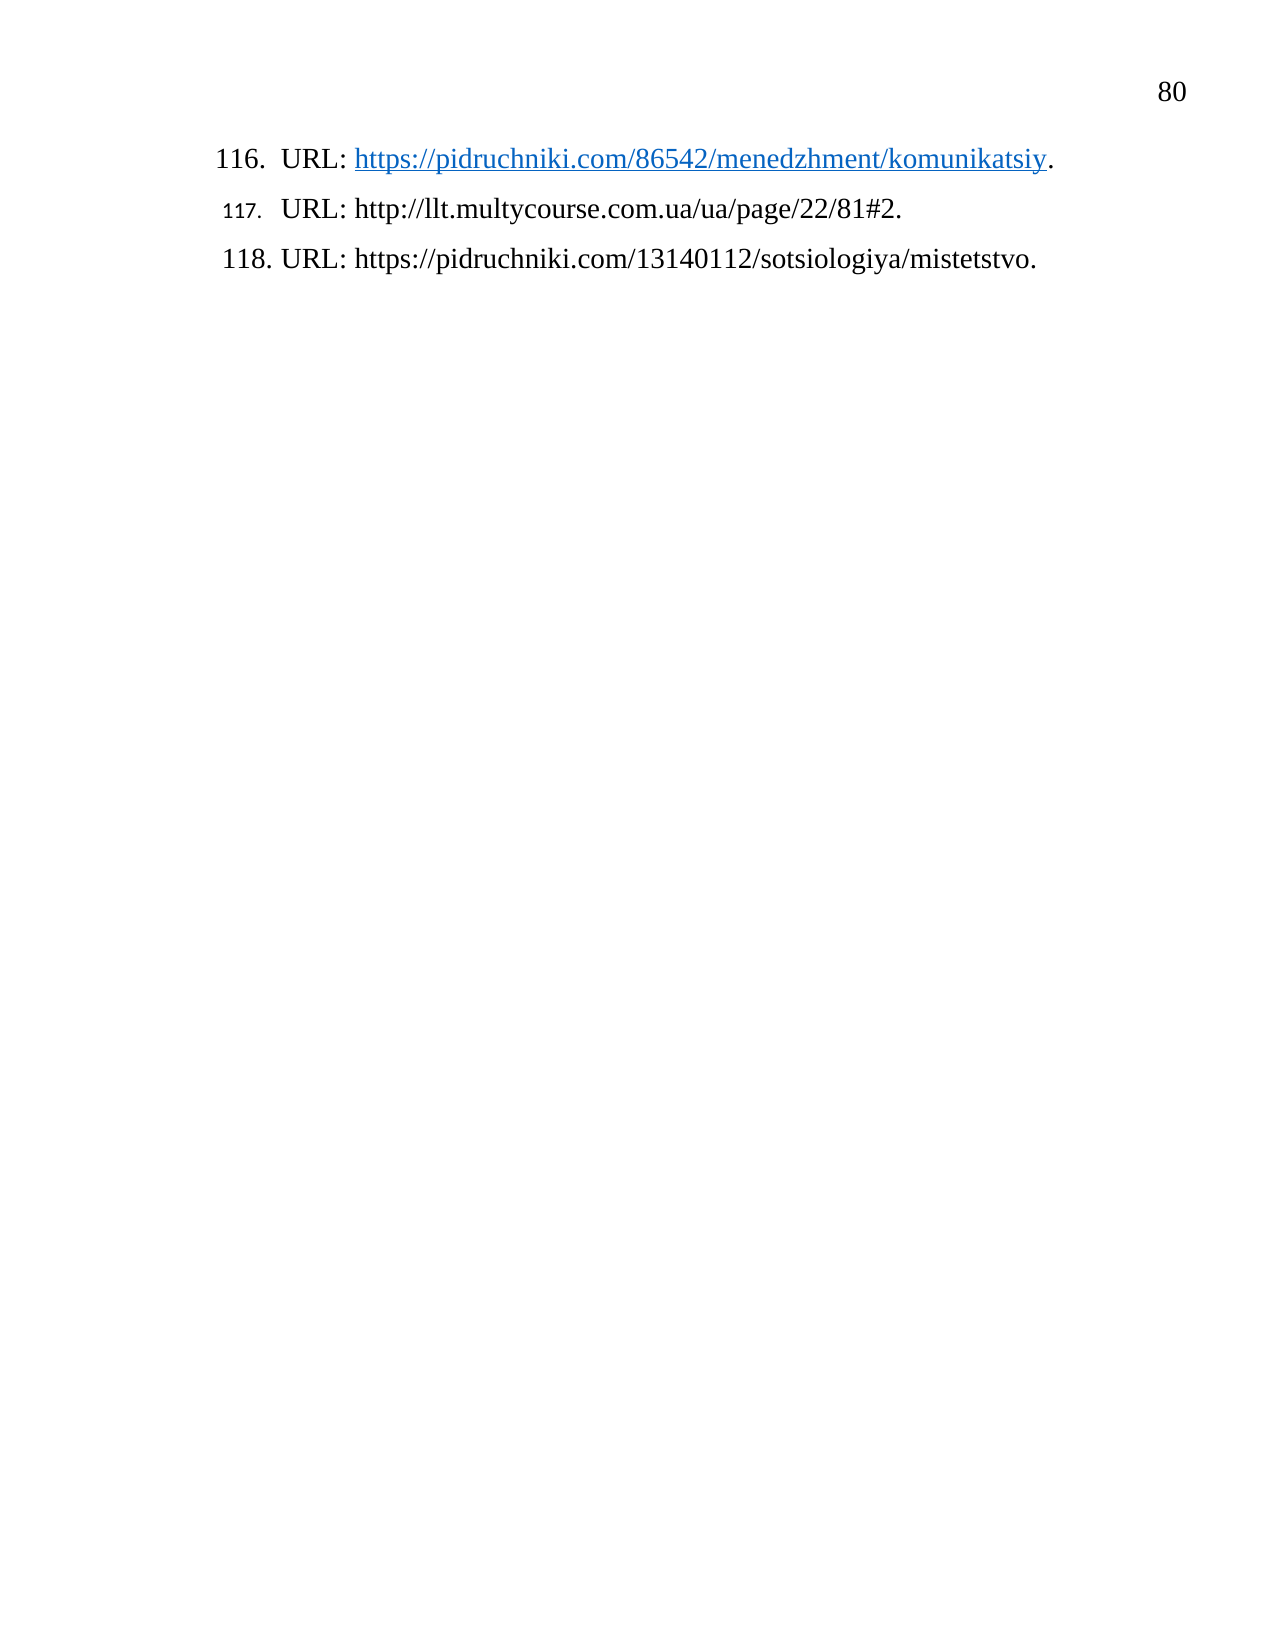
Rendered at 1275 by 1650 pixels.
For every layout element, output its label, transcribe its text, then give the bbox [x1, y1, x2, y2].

list URL: https://pidruchniki.com/86542/menedzhment/komunikatsiy. [354, 141, 1186, 174]
list URL: https://pidruchniki.com/13140112/sotsiologiya/mistetstvo. [354, 241, 1186, 275]
list URL: http://llt.multycourse.com.ua/ua/page/22/81#2. [354, 191, 1186, 225]
